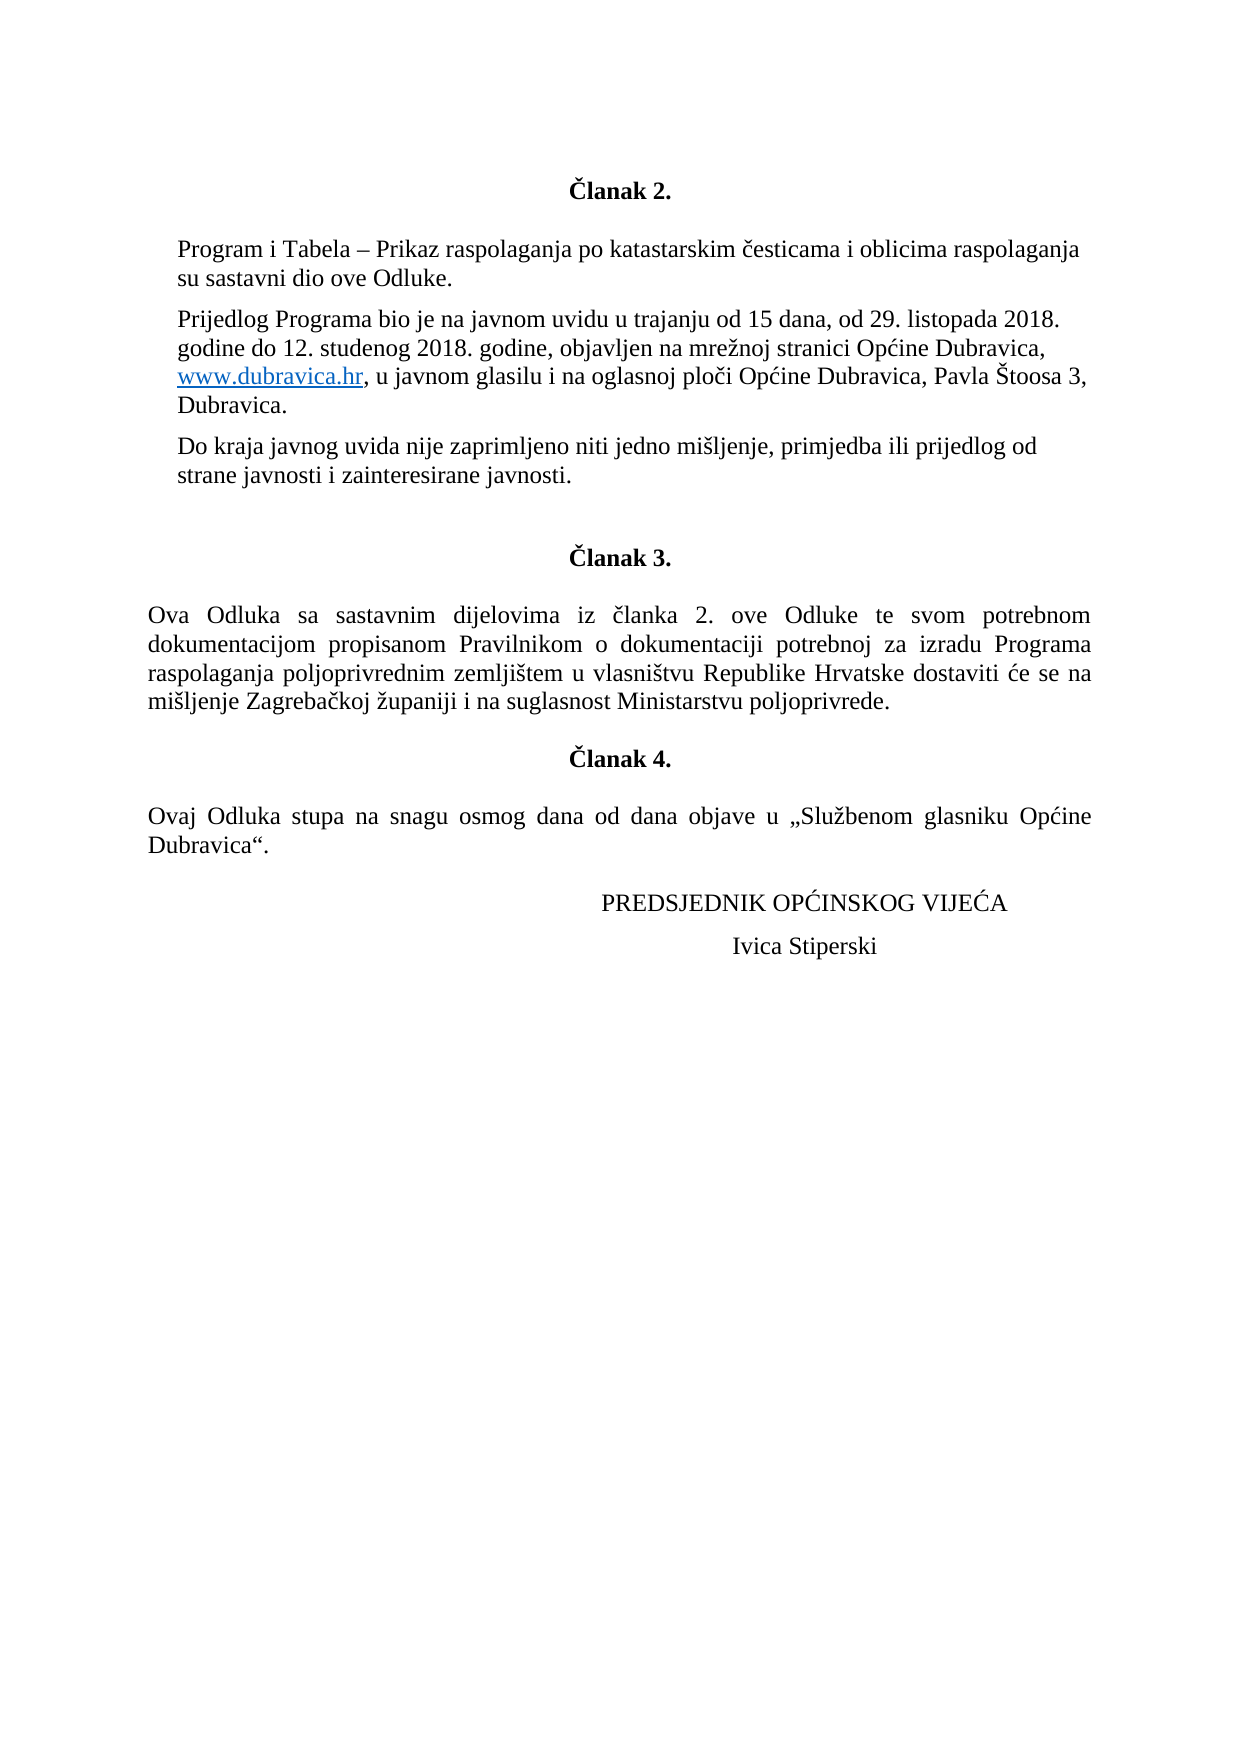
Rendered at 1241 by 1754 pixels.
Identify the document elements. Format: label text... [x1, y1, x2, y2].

text Ova Odluka sa sastavnim dijelovima iz članka 2. ove Odluke te svom potrebnom dokumentacijom propisanom Pravilnikom o dokumentaciji potrebnoj za izradu Programa raspolaganja poljoprivrednim zemljištem u vlasništvu Republike Hrvatske dostaviti će se na mišljenje Zagrebačkoj županiji i na suglasnost Ministarstvu poljoprivrede. [148, 600, 1093, 715]
text Prijedlog Programa bio je na javnom uvidu u trajanju od 15 dana, od 29. listopada 2018. godine do 12. studenog 2018. godine, objavljen na mrežnoj stranici Općine Dubravica, www.dubravica.hr, u javnom glasilu i na oglasnoj ploči Općine Dubravica, Pavla Štoosa 3, Dubravica. [177, 304, 1093, 419]
text Članak 2. [148, 176, 1093, 205]
text PREDSJEDNIK OPĆINSKOG VIJEĆA [148, 888, 1093, 916]
text Članak 3. [148, 543, 1093, 571]
text Ovaj Odluka stupa na snagu osmog dana od dana objave u „Službenom glasniku Općine Dubravica“. [148, 801, 1093, 859]
text Program i Tabela – Prikaz raspolaganja po katastarskim česticama i oblicima raspolaganja su sastavni dio ove Odluke. [177, 234, 1093, 291]
text Članak 4. [148, 744, 1093, 773]
text Ivica Stiperski [148, 931, 1093, 959]
text Do kraja javnog uvida nije zaprimljeno niti jedno mišljenje, primjedba ili prijedlog od strane javnosti i zainteresirane javnosti. [177, 431, 1093, 489]
